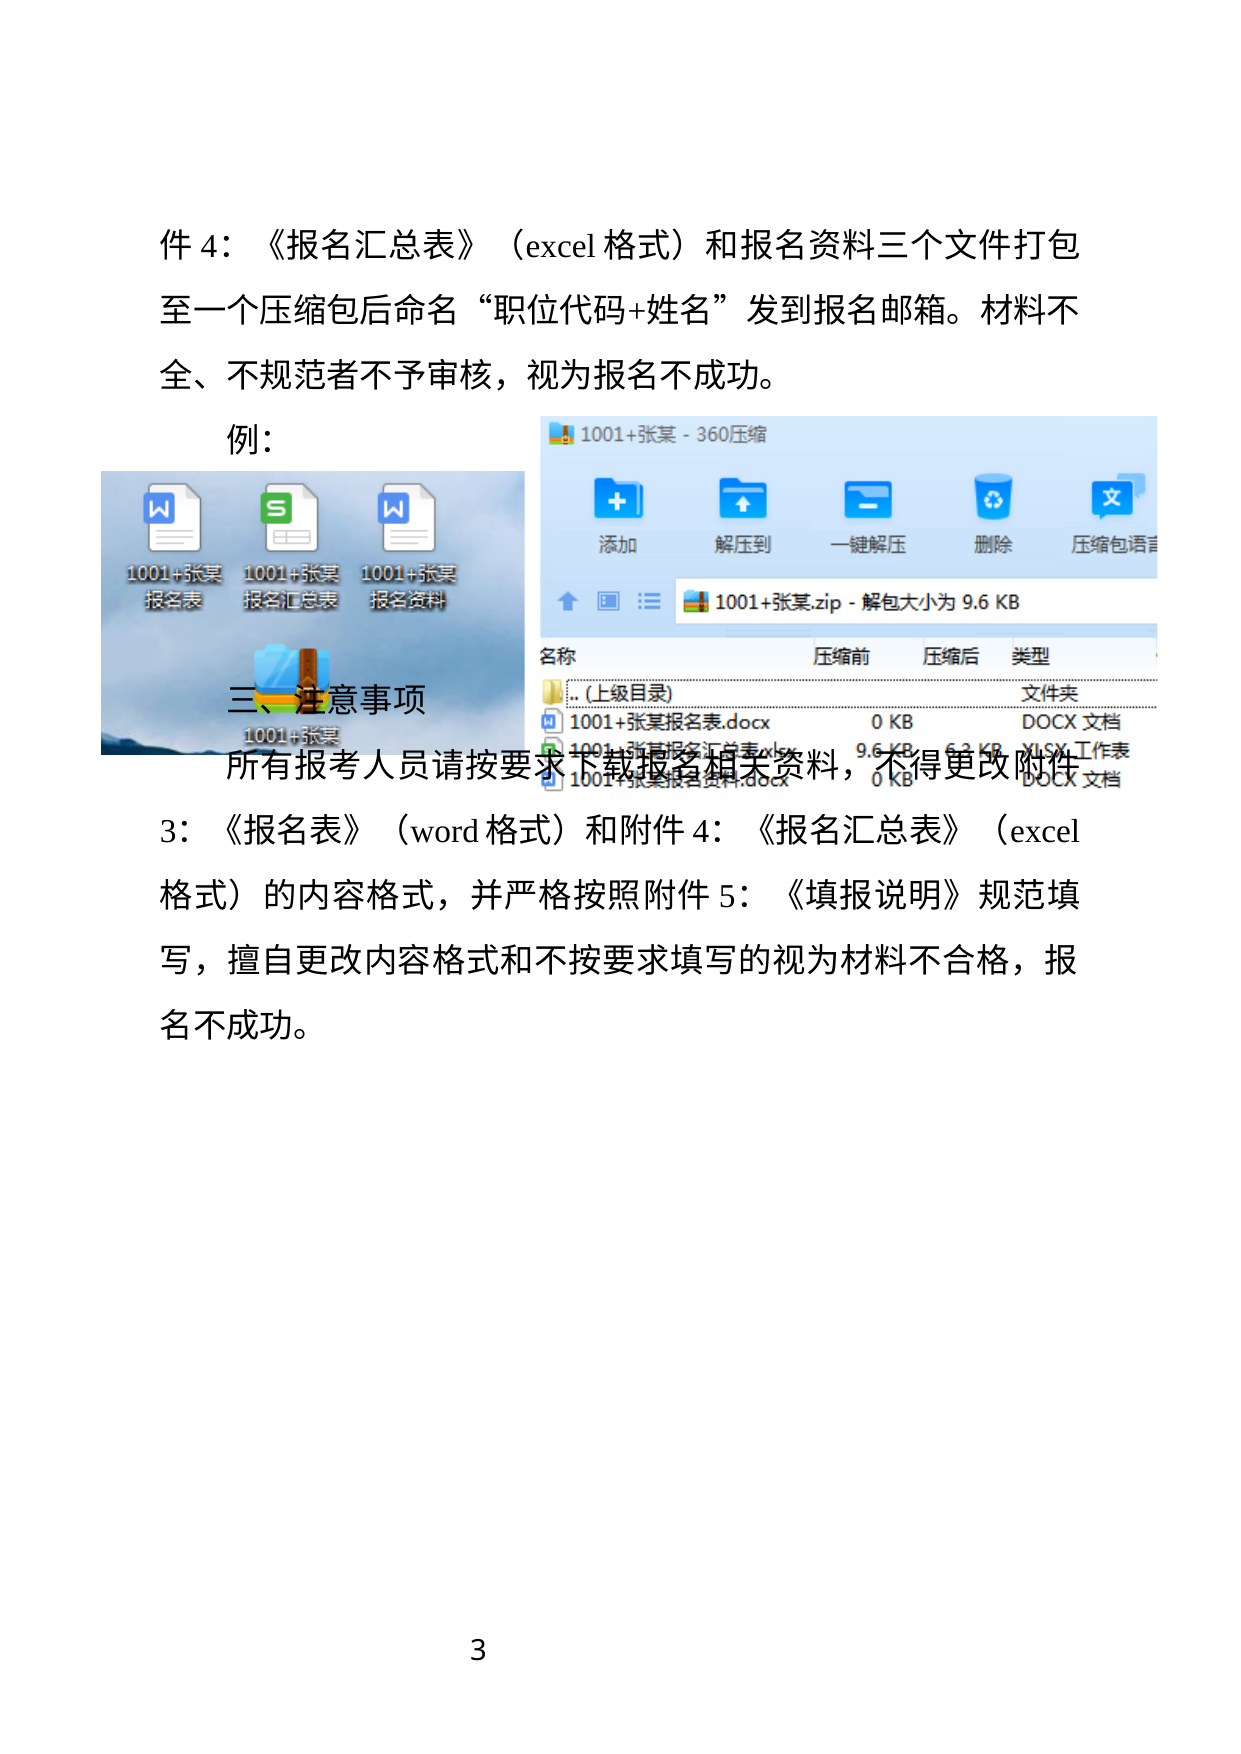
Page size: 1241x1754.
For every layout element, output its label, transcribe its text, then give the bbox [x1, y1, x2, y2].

text 例： [159, 406, 1081, 471]
text 所有报考人员请按要求下载报名相关资料，不得更改附件3：《报名表》（word格式）和附件4：《报名汇总表》（excel格式）的内容格式，并严格按照附件5：《填报说明》规范填写，擅自更改内容格式和不按要求填写的视为材料不合格，报名不成功。 [159, 731, 1081, 1056]
picture [540, 416, 1158, 801]
text 三、注意事项 [159, 666, 1081, 731]
picture [101, 471, 525, 755]
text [159, 211, 1081, 406]
